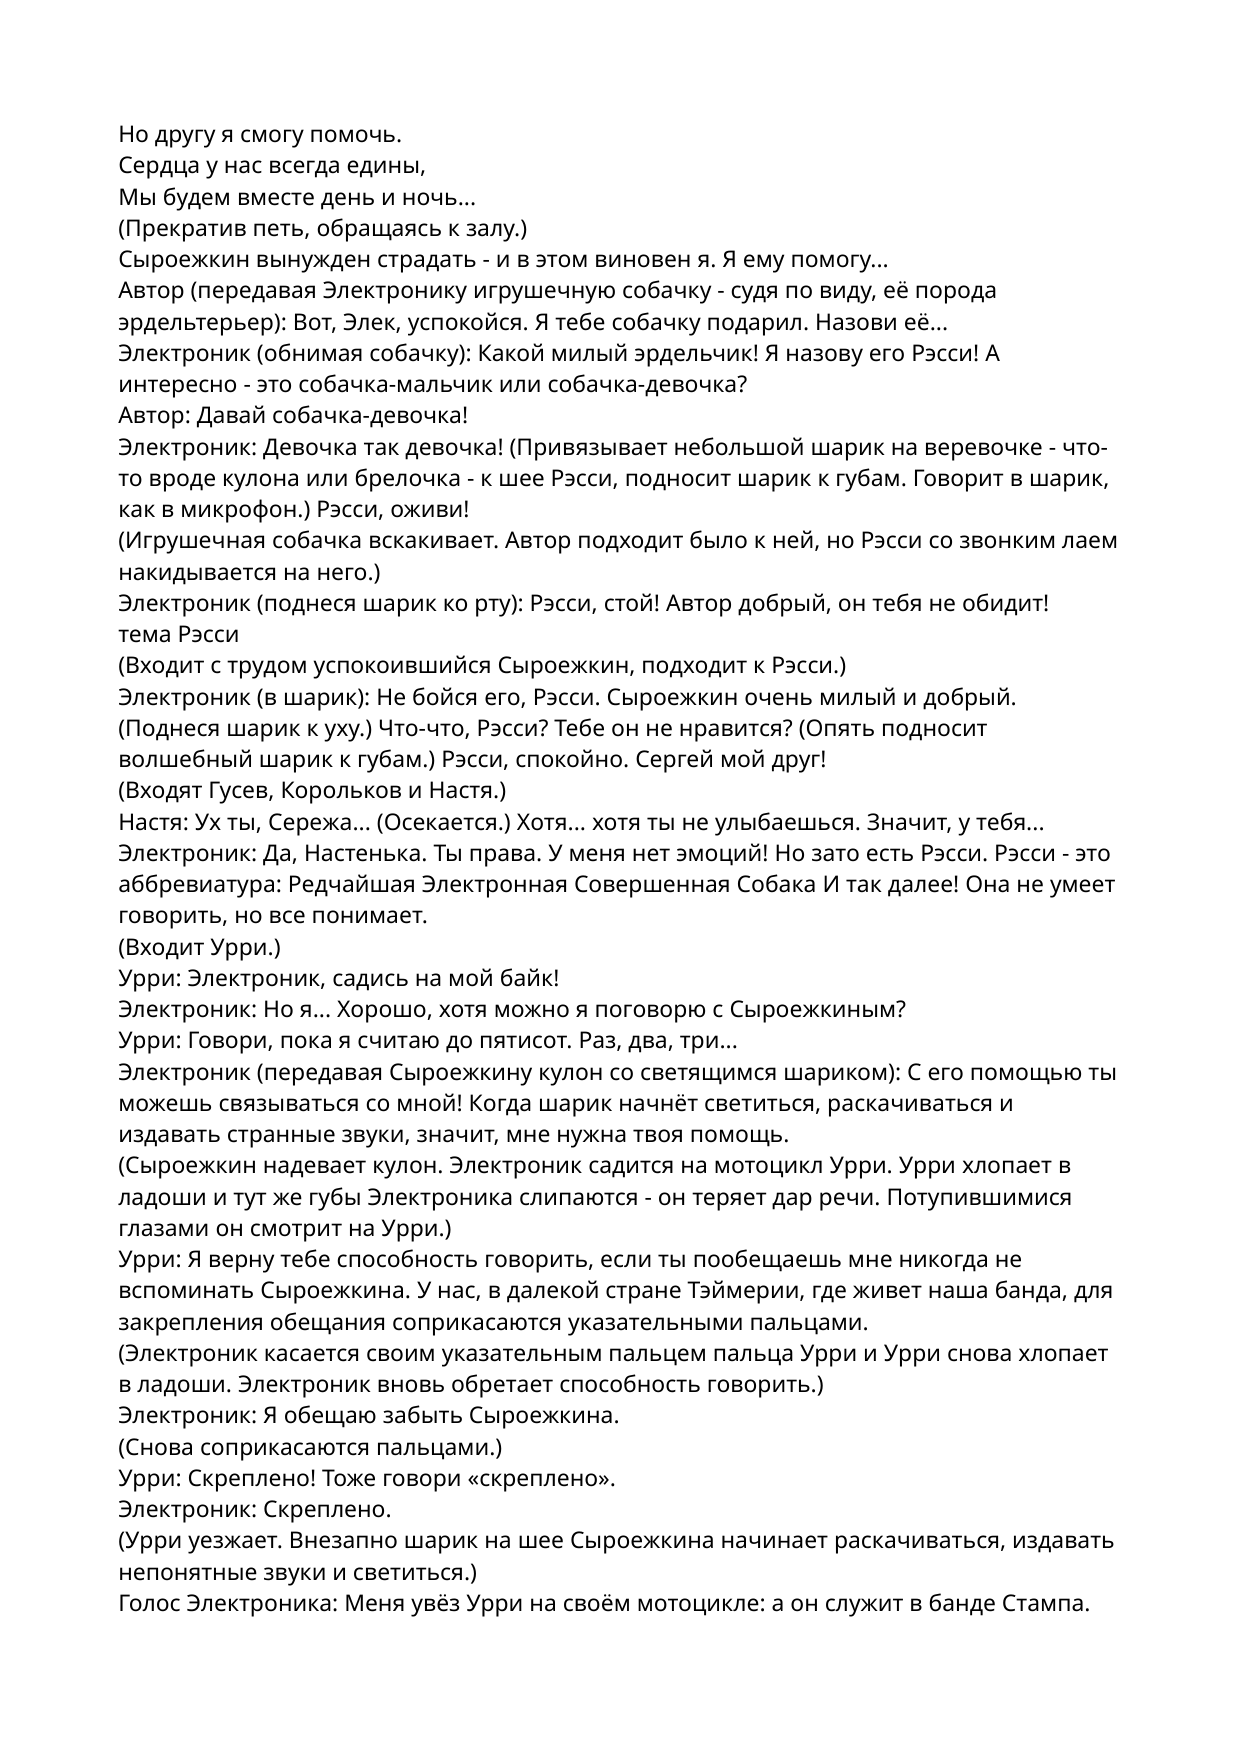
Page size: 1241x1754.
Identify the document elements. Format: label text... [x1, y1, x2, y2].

text (Снова соприкасаются пальцами.) [118, 1431, 1122, 1462]
text (Входит Урри.) [118, 931, 1122, 962]
text Электроник (поднеся шарик ко рту): Рэсси, стой! Автор добрый, он тебя не обидит! [118, 587, 1122, 618]
text Урри: Говори, пока я считаю до пятисот. Раз, два, три... [118, 1024, 1122, 1056]
text Электроник: Я обещаю забыть Сыроежкина. [118, 1399, 1122, 1431]
text (Игрушечная собачка вскакивает. Автор подходит было к ней, но Рэсси со звонким лаем накидывается на него.) [118, 524, 1122, 587]
text Настя: Ух ты, Сережа... (Осекается.) Хотя... хотя ты не улыбаешься. Значит, у тебя... [118, 806, 1122, 837]
text (Прекратив петь, обращаясь к залу.) [118, 212, 1122, 243]
text Электроник (обнимая собачку): Какой милый эрдельчик! Я назову его Рэсси! А интересно - это собачка-мальчик или собачка-девочка? [118, 337, 1122, 399]
text тема Рэсси [118, 618, 1122, 649]
text Электроник: Скреплено. [118, 1493, 1122, 1524]
text Электроник: Девочка так девочка! (Привязывает небольшой шарик на веревочке - что-то вроде кулона или брелочка - к шее Рэсси, подносит шарик к губам. Говорит в шарик, как в микрофон.) Рэсси, оживи! [118, 431, 1122, 524]
text Урри: Я верну тебе способность говорить, если ты пообещаешь мне никогда не вспоминать Сыроежкина. У нас, в далекой стране Тэймерии, где живет наша банда, для закрепления обещания соприкасаются указательными пальцами. [118, 1243, 1122, 1337]
text Электроник (в шарик): Не бойся его, Рэсси. Сыроежкин очень милый и добрый. (Поднеся шарик к уху.) Что-что, Рэсси? Тебе он не нравится? (Опять подносит волшебный шарик к губам.) Рэсси, спокойно. Сергей мой друг! [118, 681, 1122, 774]
text (Сыроежкин надевает кулон. Электроник садится на мотоцикл Урри. Урри хлопает в ладоши и тут же губы Электроника слипаются - он теряет дар речи. Потупившимися глазами он смотрит на Урри.) [118, 1149, 1122, 1243]
text Но другу я смогу помочь. [118, 118, 1122, 149]
text Сыроежкин вынужден страдать - и в этом виновен я. Я ему помогу... [118, 243, 1122, 274]
text (Входит с трудом успокоившийся Сыроежкин, подходит к Рэсси.) [118, 649, 1122, 681]
text Автор: Давай собачка-девочка! [118, 399, 1122, 431]
text Электроник: Но я... Хорошо, хотя можно я поговорю с Сыроежкиным? [118, 993, 1122, 1024]
text Голос Электроника: Меня увёз Урри на своём мотоцикле: а он служит в банде Стампа. [118, 1587, 1122, 1618]
text (Урри уезжает. Внезапно шарик на шее Сыроежкина начинает раскачиваться, издавать непонятные звуки и светиться.) [118, 1524, 1122, 1587]
text Сердца у нас всегда едины, [118, 149, 1122, 181]
text Урри: Электроник, садись на мой байк! [118, 962, 1122, 993]
text Электроник: Да, Настенька. Ты права. У меня нет эмоций! Но зато есть Рэсси. Рэсси - это аббревиатура: Редчайшая Электронная Совершенная Собака И так далее! Она не умеет говорить, но все понимает. [118, 837, 1122, 931]
text Урри: Скреплено! Тоже говори «скреплено». [118, 1462, 1122, 1493]
text Автор (передавая Электронику игрушечную собачку - судя по виду, её порода эрдельтерьер): Вот, Элек, успокойся. Я тебе собачку подарил. Назови её... [118, 274, 1122, 337]
text Мы будем вместе день и ночь... [118, 181, 1122, 212]
text (Входят Гусев, Корольков и Настя.) [118, 774, 1122, 806]
text (Электроник касается своим указательным пальцем пальца Урри и Урри снова хлопает в ладоши. Электроник вновь обретает способность говорить.) [118, 1337, 1122, 1399]
text Электроник (передавая Сыроежкину кулон со светящимся шариком): С его помощью ты можешь связываться со мной! Когда шарик начнёт светиться, раскачиваться и издавать странные звуки, значит, мне нужна твоя помощь. [118, 1056, 1122, 1149]
